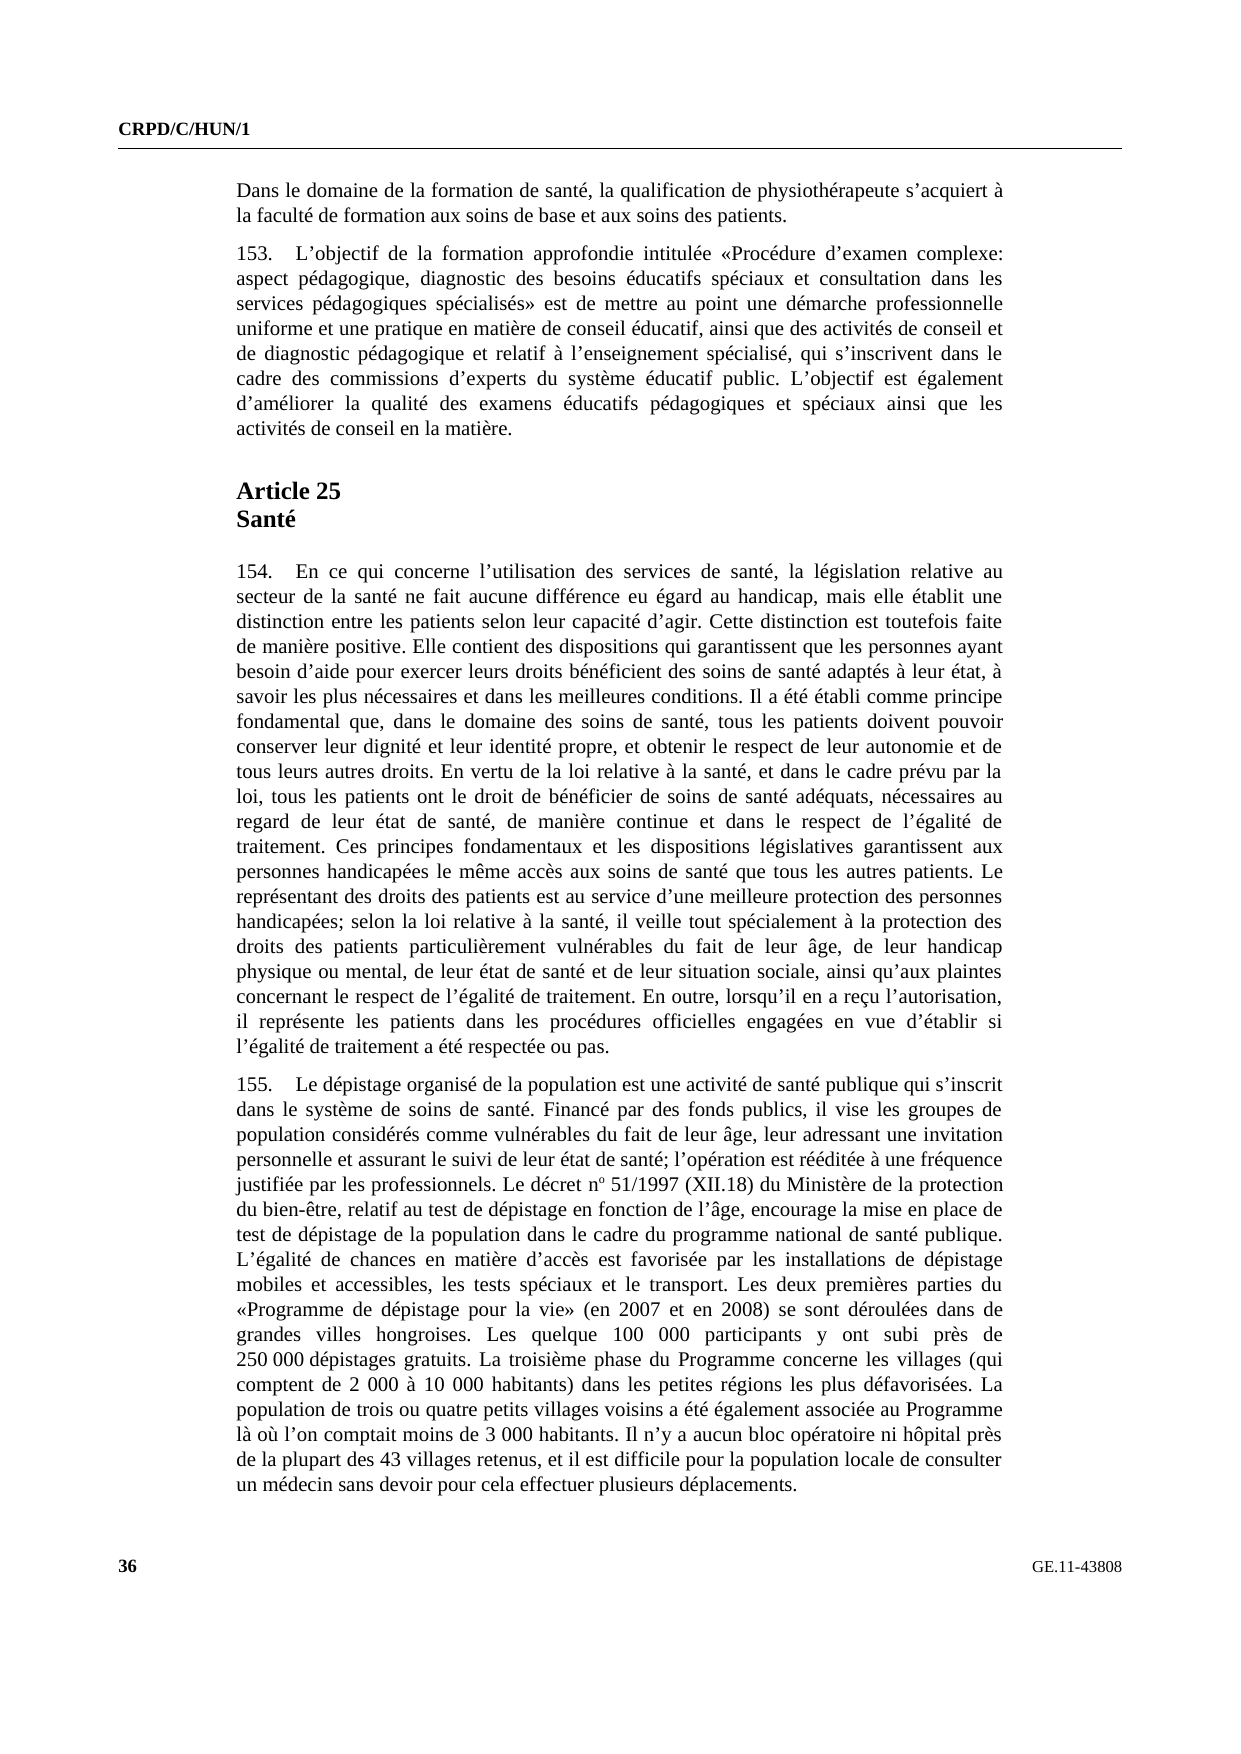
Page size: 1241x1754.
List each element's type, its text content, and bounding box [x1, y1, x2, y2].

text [236, 177, 1004, 227]
text 153. L’objectif de la formation approfondie intitulée «Procédure d’examen complexe: aspect pédagogique, diagnostic des besoins éducatifs spéciaux et consultation dans les services pédagogiques spécialisés» est de mettre au point une démarche professionnelle uniforme et une pratique en matière de conseil éducatif, ainsi que des activités de conseil et de diagnostic pédagogique et relatif à l’enseignement spécialisé, qui s’inscrivent dans le cadre des commissions d’experts du système éducatif public. L’objectif est également d’améliorer la qualité des examens éducatifs pédagogiques et spéciaux ainsi que les activités de conseil en la matière. [236, 240, 1004, 440]
text 154. En ce qui concerne l’utilisation des services de santé, la législation relative au secteur de la santé ne fait aucune différence eu égard au handicap, mais elle établit une distinction entre les patients selon leur capacité d’agir. Cette distinction est toutefois faite de manière positive. Elle contient des dispositions qui garantissent que les personnes ayant besoin d’aide pour exercer leurs droits bénéficient des soins de santé adaptés à leur état, à savoir les plus nécessaires et dans les meilleures conditions. Il a été établi comme principe fondamental que, dans le domaine des soins de santé, tous les patients doivent pouvoir conserver leur dignité et leur identité propre, et obtenir le respect de leur autonomie et de tous leurs autres droits. En vertu de la loi relative à la santé, et dans le cadre prévu par la loi, tous les patients ont le droit de bénéficier de soins de santé adéquats, nécessaires au regard de leur état de santé, de manière continue et dans le respect de l’égalité de traitement. Ces principes fondamentaux et les dispositions législatives garantissent aux personnes handicapées le même accès aux soins de santé que tous les autres patients. Le représentant des droits des patients est au service d’une meilleure protection des personnes handicapées; selon la loi relative à la santé, il veille tout spécialement à la protection des droits des patients particulièrement vulnérables du fait de leur âge, de leur handicap physique ou mental, de leur état de santé et de leur situation sociale, ainsi qu’aux plaintes concernant le respect de l’égalité de traitement. En outre, lorsqu’il en a reçu l’autorisation, il représente les patients dans les procédures officielles engagées en vue d’établir si l’égalité de traitement a été respectée ou pas. [236, 558, 1004, 1058]
text 155. Le dépistage organisé de la population est une activité de santé publique qui s’inscrit dans le système de soins de santé. Financé par des fonds publics, il vise les groupes de population considérés comme vulnérables du fait de leur âge, leur adressant une invitation personnelle et assurant le suivi de leur état de santé; l’opération est rééditée à une fréquence justifiée par les professionnels. Le décret no 51/1997 (XII.18) du Ministère de la protection du bien-être, relatif au test de dépistage en fonction de l’âge, encourage la mise en place de test de dépistage de la population dans le cadre du programme national de santé publique. L’égalité de chances en matière d’accès est favorisée par les installations de dépistage mobiles et accessibles, les tests spéciaux et le transport. Les deux premières parties du «Programme de dépistage pour la vie» (en 2007 et en 2008) se sont déroulées dans de grandes villes hongroises. Les quelque 100 000 participants y ont subi près de 250 000 dépistages gratuits. La troisième phase du Programme concerne les villages (qui comptent de 2 000 à 10 000 habitants) dans les petites régions les plus défavorisées. La population de trois ou quatre petits villages voisins a été également associée au Programme là où l’on comptait moins de 3 000 habitants. Il n’y a aucun bloc opératoire ni hôpital près de la plupart des 43 villages retenus, et il est difficile pour la population locale de consulter un médecin sans devoir pour cela effectuer plusieurs déplacements. [236, 1071, 1004, 1496]
text Article 25 Santé [118, 477, 1004, 533]
